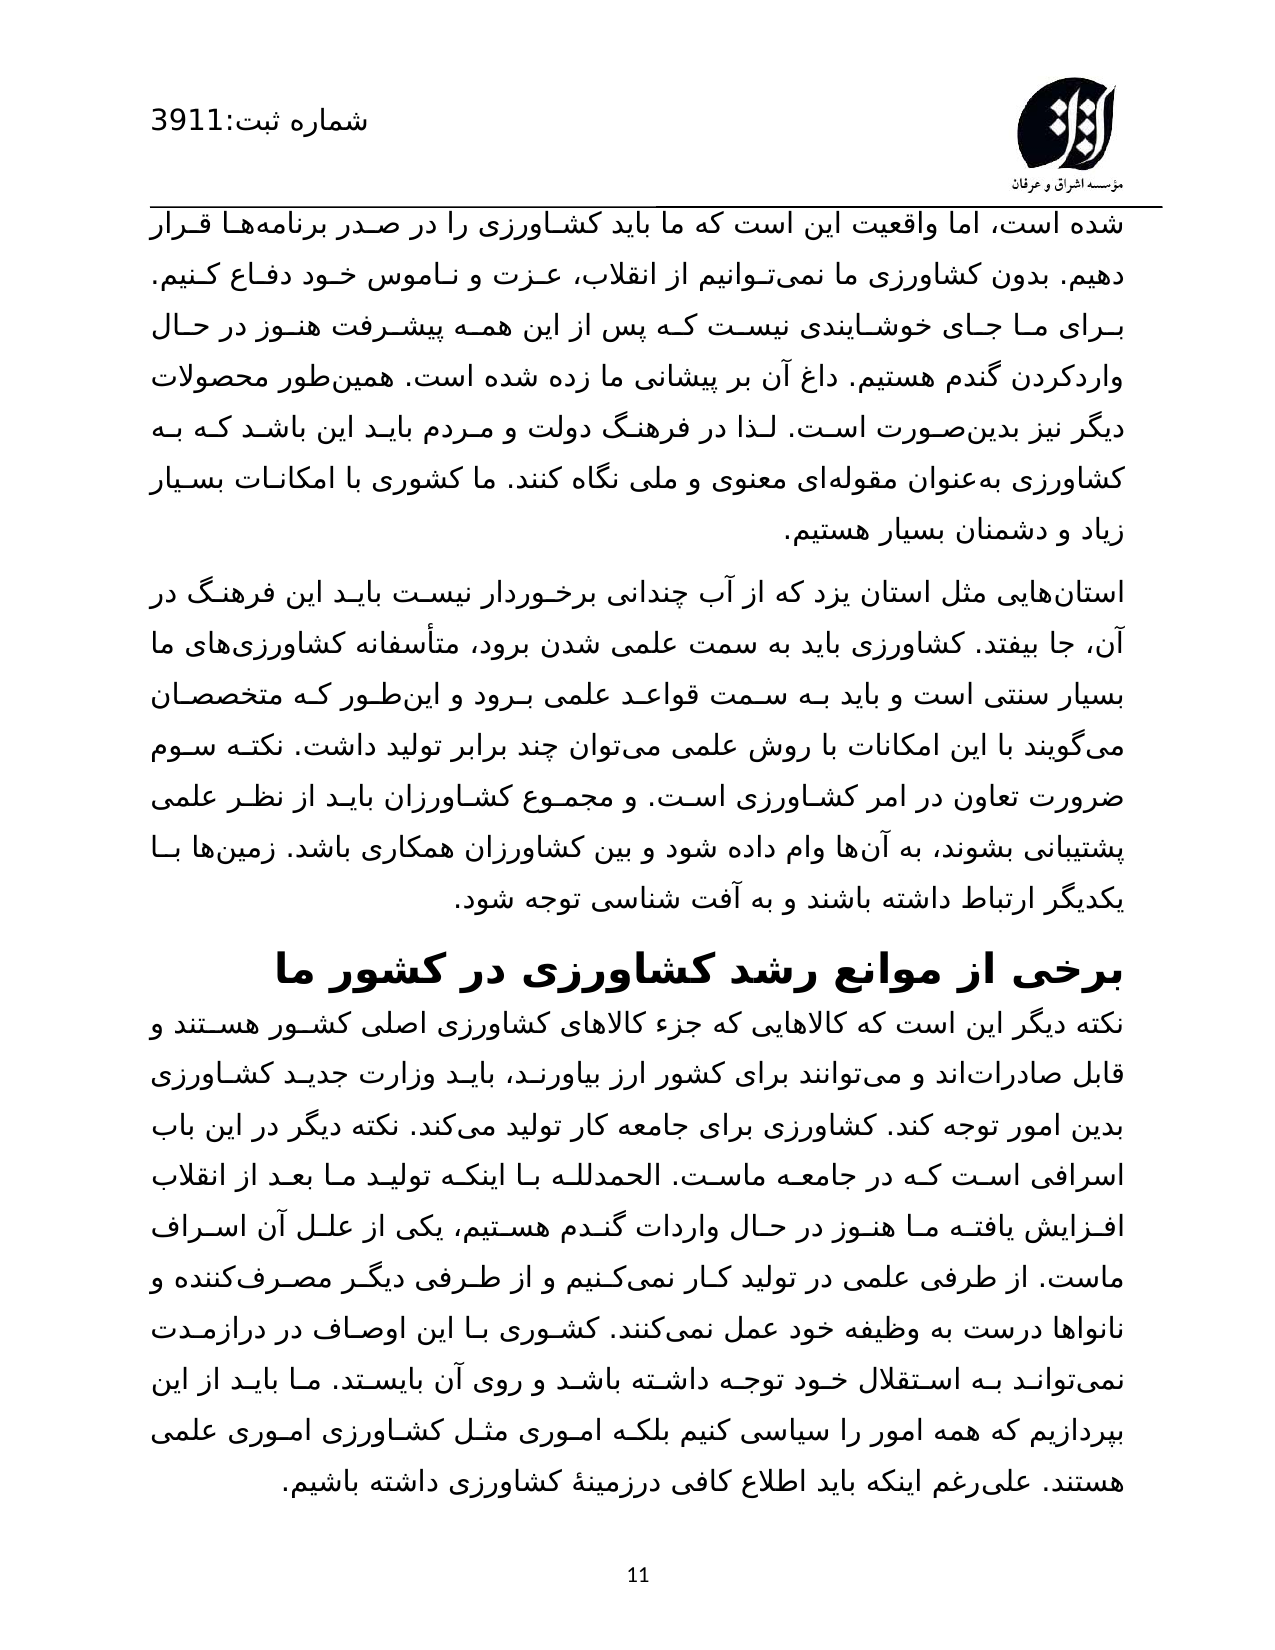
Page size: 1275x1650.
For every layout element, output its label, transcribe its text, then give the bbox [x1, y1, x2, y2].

text استان‌هایی مثل استان یزد که از آب چندانی برخوردار نیست باید این فرهنگ در آن، جا بیفتد. کشاورزی باید به سمت علمی شدن برود، متأسفانه کشاورزی‌های ما بسیار سنتی است و باید به سمت قواعد علمی برود و این‌طور که متخصصان می‌گویند با این امکانات با روش علمی می‌توان چند برابر تولید داشت. نکته سوم ضرورت تعاون در امر کشاورزی است. و مجموع کشاورزان باید از نظر علمی پشتیبانی بشوند، به آن‌ها وام داده شود و بین کشاورزان همکاری باشد. زمین‌ها با یکدیگر ارتباط داشته باشند و به آفت شناسی توجه شود. [150, 576, 1125, 915]
subtitle برخی از موانع رشد کشاورزی در کشور ما [150, 945, 1125, 993]
text نکته دیگر این است که کالاهایی که جزء کالاهای کشاورزی اصلی کشور هستند و قابل صادرات‌اند و می‌توانند برای کشور ارز بیاورند، باید وزارت جدید کشاورزی بدین امور توجه کند. کشاورزی برای جامعه کار تولید می‌کند. نکته دیگر در این باب اسرافی است که در جامعه ماست. الحمدلله با اینکه تولید ما بعد از انقلاب افزایش یافته ما هنوز در حال واردات گندم هستیم، یکی از علل آن اسراف ماست. از طرفی علمی در تولید کار نمی‌کنیم و از طرفی دیگر مصرف‌کننده و نانواها درست به وظیفه خود عمل نمی‌کنند. کشوری با این اوصاف در درازمدت نمی‌تواند به استقلال خود توجه داشته باشد و روی آن بایستد. ما باید از این بپردازیم که همه امور را سیاسی کنیم بلکه اموری مثل کشاورزی اموری علمی هستند. علی‌رغم اینکه باید اطلاع کافی درزمینهٔ کشاورزی داشته باشیم. [150, 1006, 1125, 1498]
picture [1008, 76, 1124, 194]
